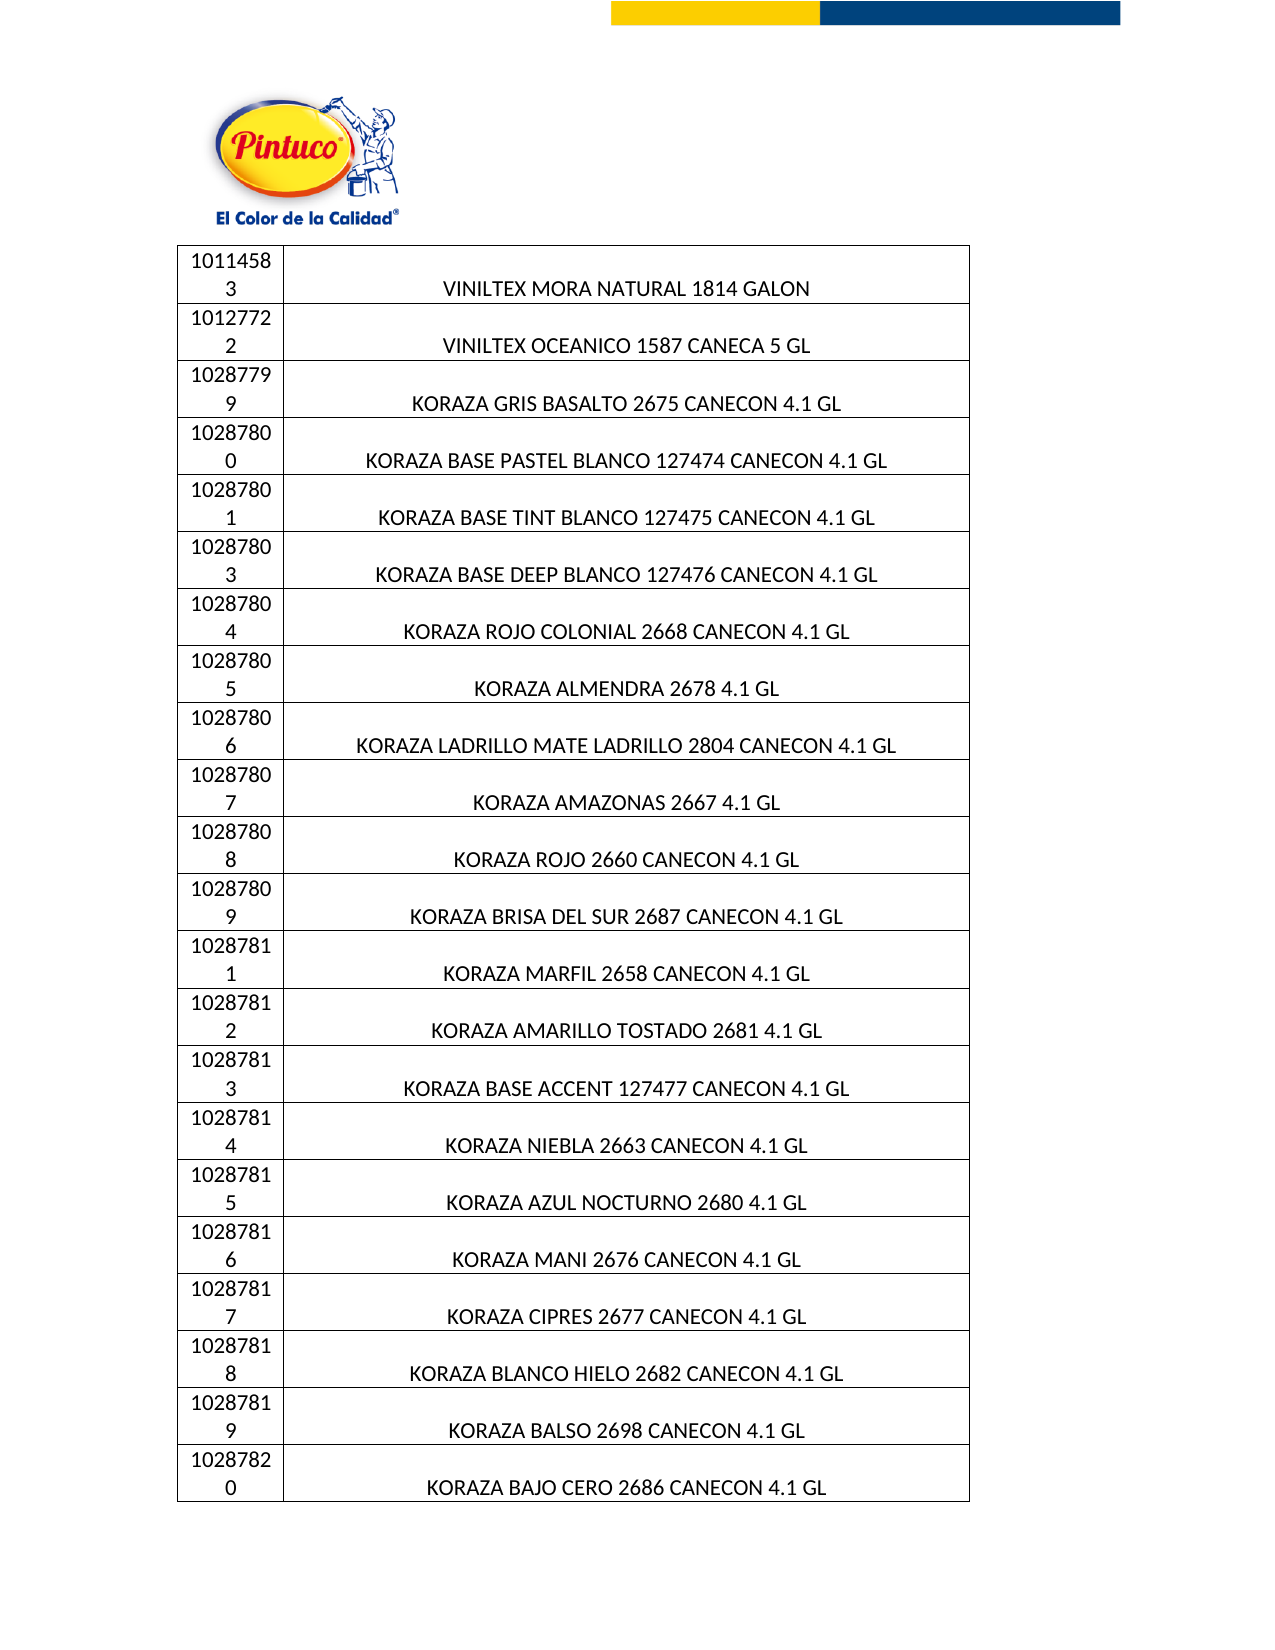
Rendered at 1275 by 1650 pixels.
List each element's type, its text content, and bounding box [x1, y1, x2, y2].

table_cell KORAZA BLANCO HIELO 2682 CANECON 4.1 GL [284, 1331, 969, 1387]
table_cell 10287799 [178, 361, 283, 417]
table_cell 10287812 [178, 989, 283, 1044]
table_cell 10287820 [178, 1445, 283, 1501]
table_cell KORAZA BALSO 2698 CANECON 4.1 GL [284, 1388, 969, 1444]
table_cell KORAZA ROJO 2660 CANECON 4.1 GL [284, 817, 969, 873]
table_cell KORAZA ALMENDRA 2678 4.1 GL [284, 646, 969, 702]
table_cell 10287809 [178, 874, 283, 930]
table_cell 10287803 [178, 532, 283, 588]
table_cell VINILTEX OCEANICO 1587 CANECA 5 GL [284, 304, 969, 359]
table_cell KORAZA MARFIL 2658 CANECON 4.1 GL [284, 931, 969, 987]
table_cell KORAZA BRISA DEL SUR 2687 CANECON 4.1 GL [284, 874, 969, 930]
table_cell 10287808 [178, 817, 283, 873]
table_cell 10287800 [178, 418, 283, 474]
table_cell 10287804 [178, 589, 283, 645]
table_cell KORAZA AMAZONAS 2667 4.1 GL [284, 760, 969, 816]
table_cell KORAZA BASE DEEP BLANCO 127476 CANECON 4.1 GL [284, 532, 969, 588]
table_cell 10287814 [178, 1103, 283, 1159]
table_cell KORAZA ROJO COLONIAL 2668 CANECON 4.1 GL [284, 589, 969, 645]
table_cell KORAZA BAJO CERO 2686 CANECON 4.1 GL [284, 1445, 969, 1501]
table_cell 10287815 [178, 1160, 283, 1216]
table_cell 10287801 [178, 475, 283, 531]
table_cell 10287806 [178, 703, 283, 759]
table_cell 10127722 [178, 304, 283, 359]
table_cell 10287805 [178, 646, 283, 702]
table_cell 10287813 [178, 1046, 283, 1102]
table_cell KORAZA AZUL NOCTURNO 2680 4.1 GL [284, 1160, 969, 1216]
table_cell KORAZA LADRILLO MATE LADRILLO 2804 CANECON 4.1 GL [284, 703, 969, 759]
table_cell KORAZA MANI 2676 CANECON 4.1 GL [284, 1217, 969, 1273]
table_cell 10287819 [178, 1388, 283, 1444]
picture [103, 1, 1121, 246]
table_cell KORAZA NIEBLA 2663 CANECON 4.1 GL [284, 1103, 969, 1159]
table_cell KORAZA AMARILLO TOSTADO 2681 4.1 GL [284, 989, 969, 1044]
table_cell 10114583 [178, 246, 283, 302]
table_cell KORAZA BASE ACCENT 127477 CANECON 4.1 GL [284, 1046, 969, 1102]
table_cell 10287818 [178, 1331, 283, 1387]
table_cell VINILTEX MORA NATURAL 1814 GALON [284, 246, 969, 302]
table_cell KORAZA GRIS BASALTO 2675 CANECON 4.1 GL [284, 361, 969, 417]
table_cell 10287817 [178, 1274, 283, 1330]
table_cell KORAZA BASE PASTEL BLANCO 127474 CANECON 4.1 GL [284, 418, 969, 474]
table_cell KORAZA CIPRES 2677 CANECON 4.1 GL [284, 1274, 969, 1330]
table_cell 10287807 [178, 760, 283, 816]
table_cell 10287811 [178, 931, 283, 987]
table_cell 10287816 [178, 1217, 283, 1273]
table_cell KORAZA BASE TINT BLANCO 127475 CANECON 4.1 GL [284, 475, 969, 531]
